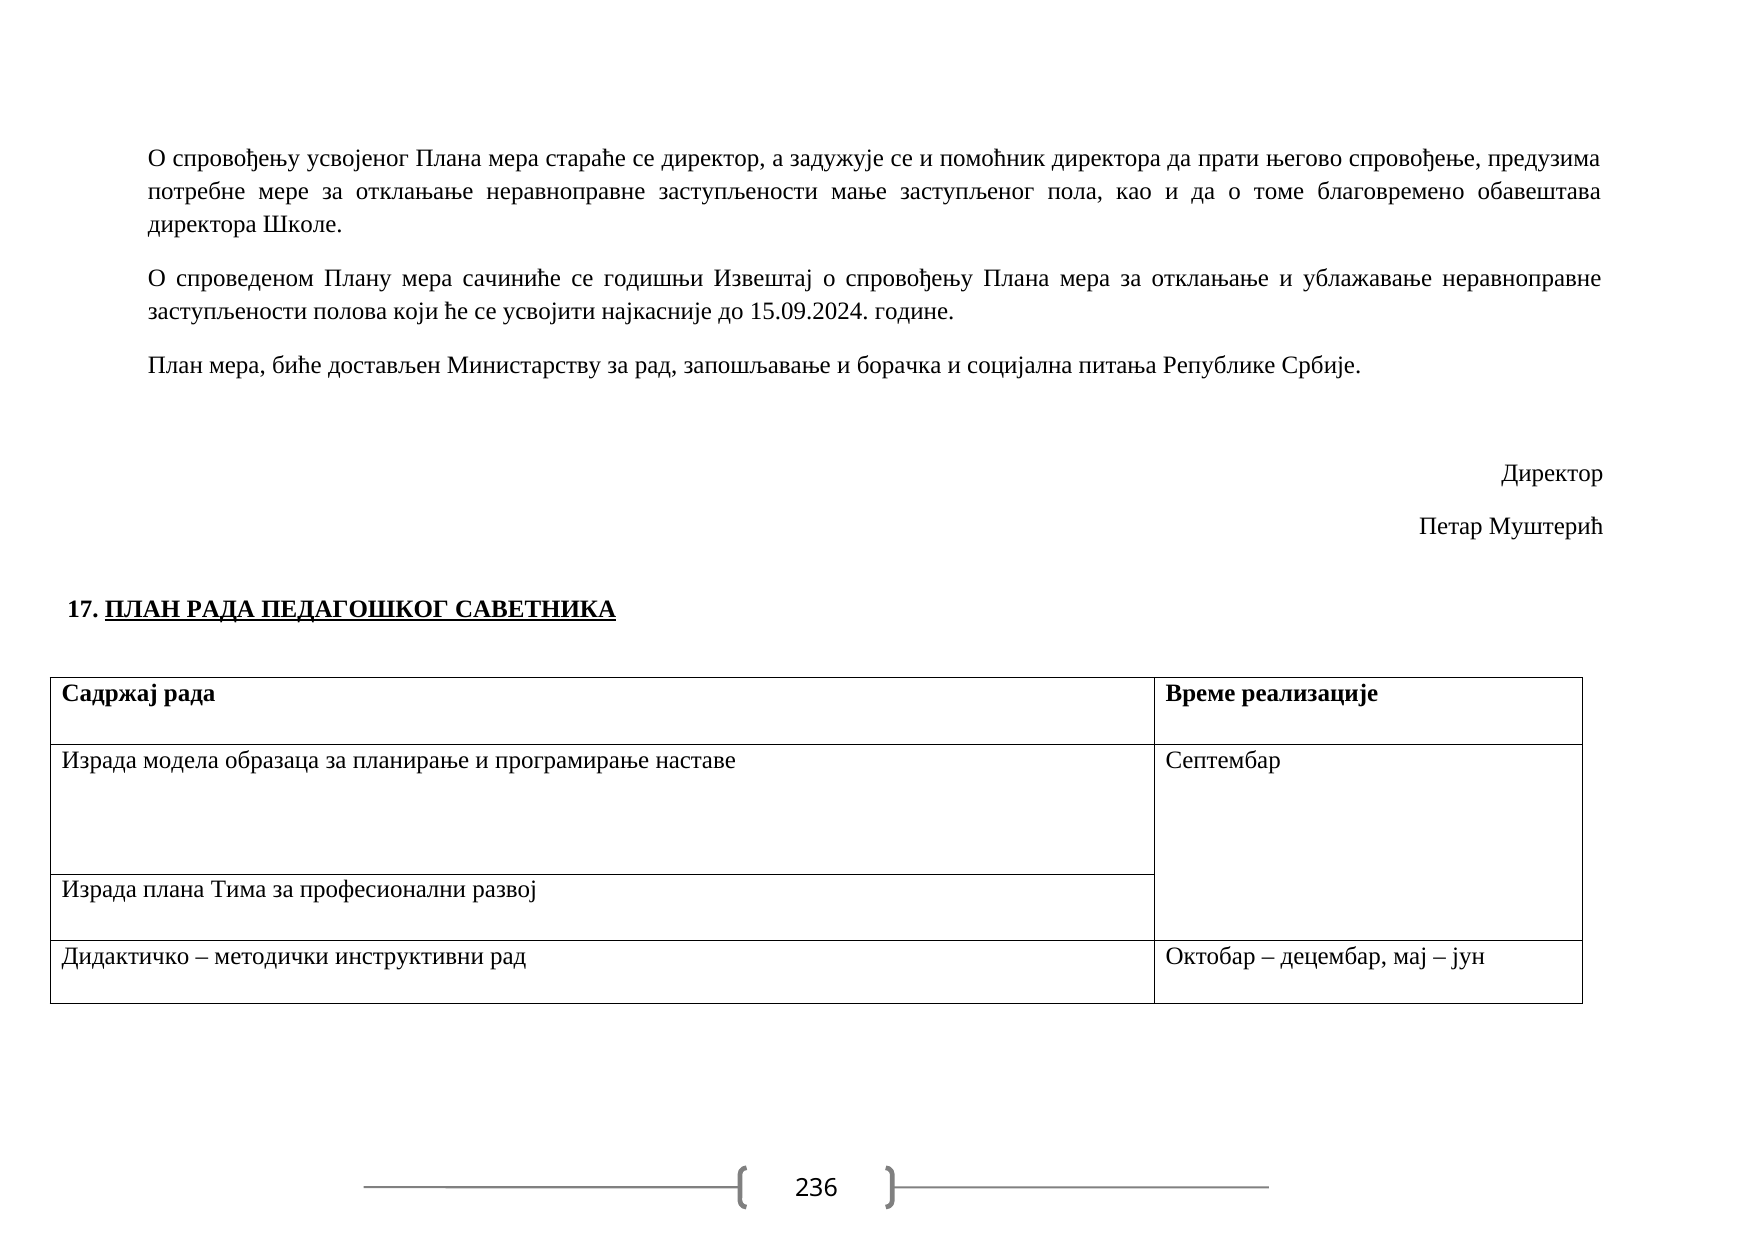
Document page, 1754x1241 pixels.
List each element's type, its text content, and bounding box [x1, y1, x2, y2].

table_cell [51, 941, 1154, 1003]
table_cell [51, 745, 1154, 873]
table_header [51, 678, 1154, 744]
text План мера, биће достављен Министарству за рад, запошљавање и борачка и социјална питања Републике Србије. [148, 350, 1603, 379]
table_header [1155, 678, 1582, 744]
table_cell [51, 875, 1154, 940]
text ПЛАН РАДА ПЕДАГОШКОГ САВЕТНИКА [67, 594, 1603, 623]
text Петар Муштерић [148, 511, 1603, 540]
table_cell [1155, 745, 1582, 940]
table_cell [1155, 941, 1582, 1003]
text О спроведеном Плану мера сачиниће се годишњи Извештај о спровођењу Плана мера за отклањање и ублажавање неравноправне заступљености полова који ће се усвојити најкасније до 15.09.2024. године. [148, 263, 1603, 325]
text О спровођењу усвојеног Плана мера стараће се директор, а задужује се и помоћник директора да прати његово спровођење, предузима потребне мере за отклањање неравноправне заступљености мање заступљеног пола, као и да о томе благовремено обавештава директора Школе. [148, 143, 1603, 238]
text Директор [148, 458, 1603, 486]
